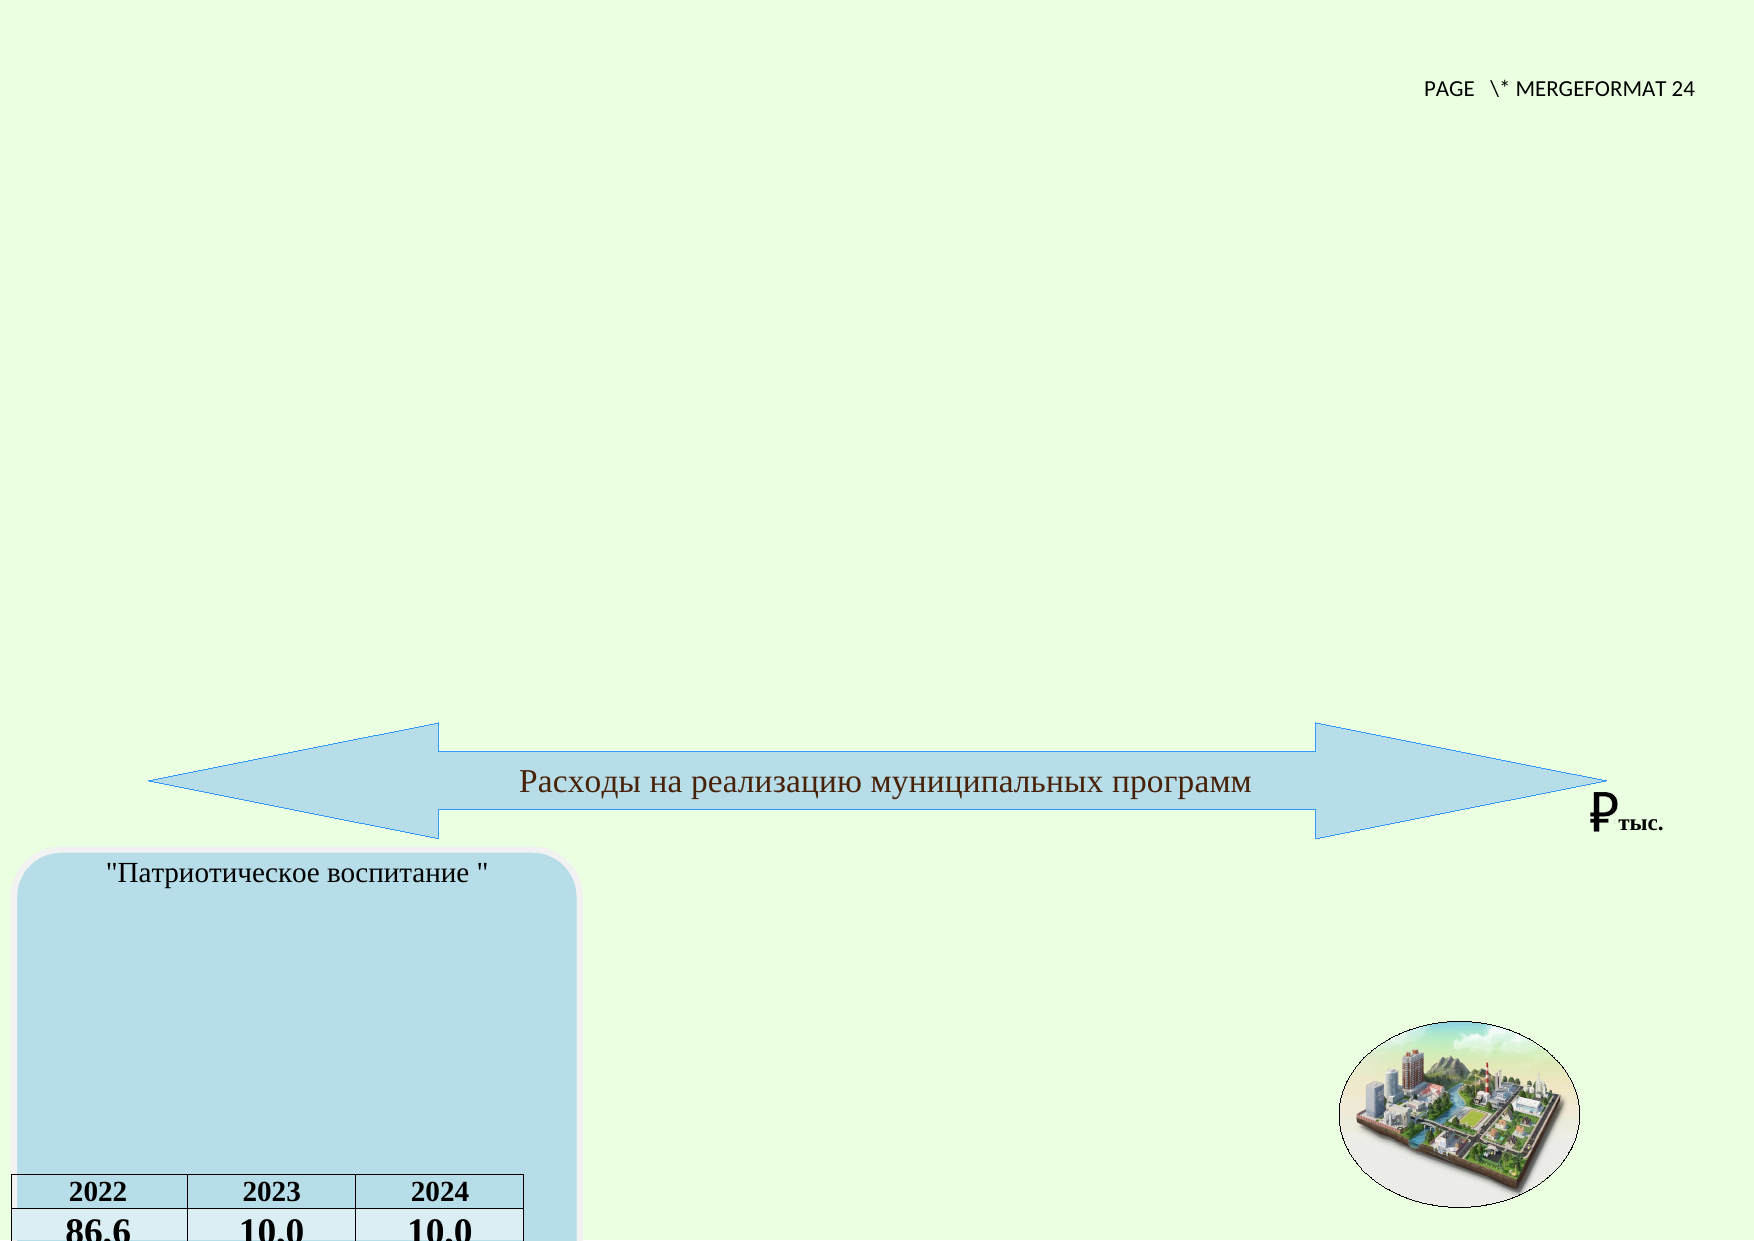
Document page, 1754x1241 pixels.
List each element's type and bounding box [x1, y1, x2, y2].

picture [1339, 1021, 1580, 1207]
